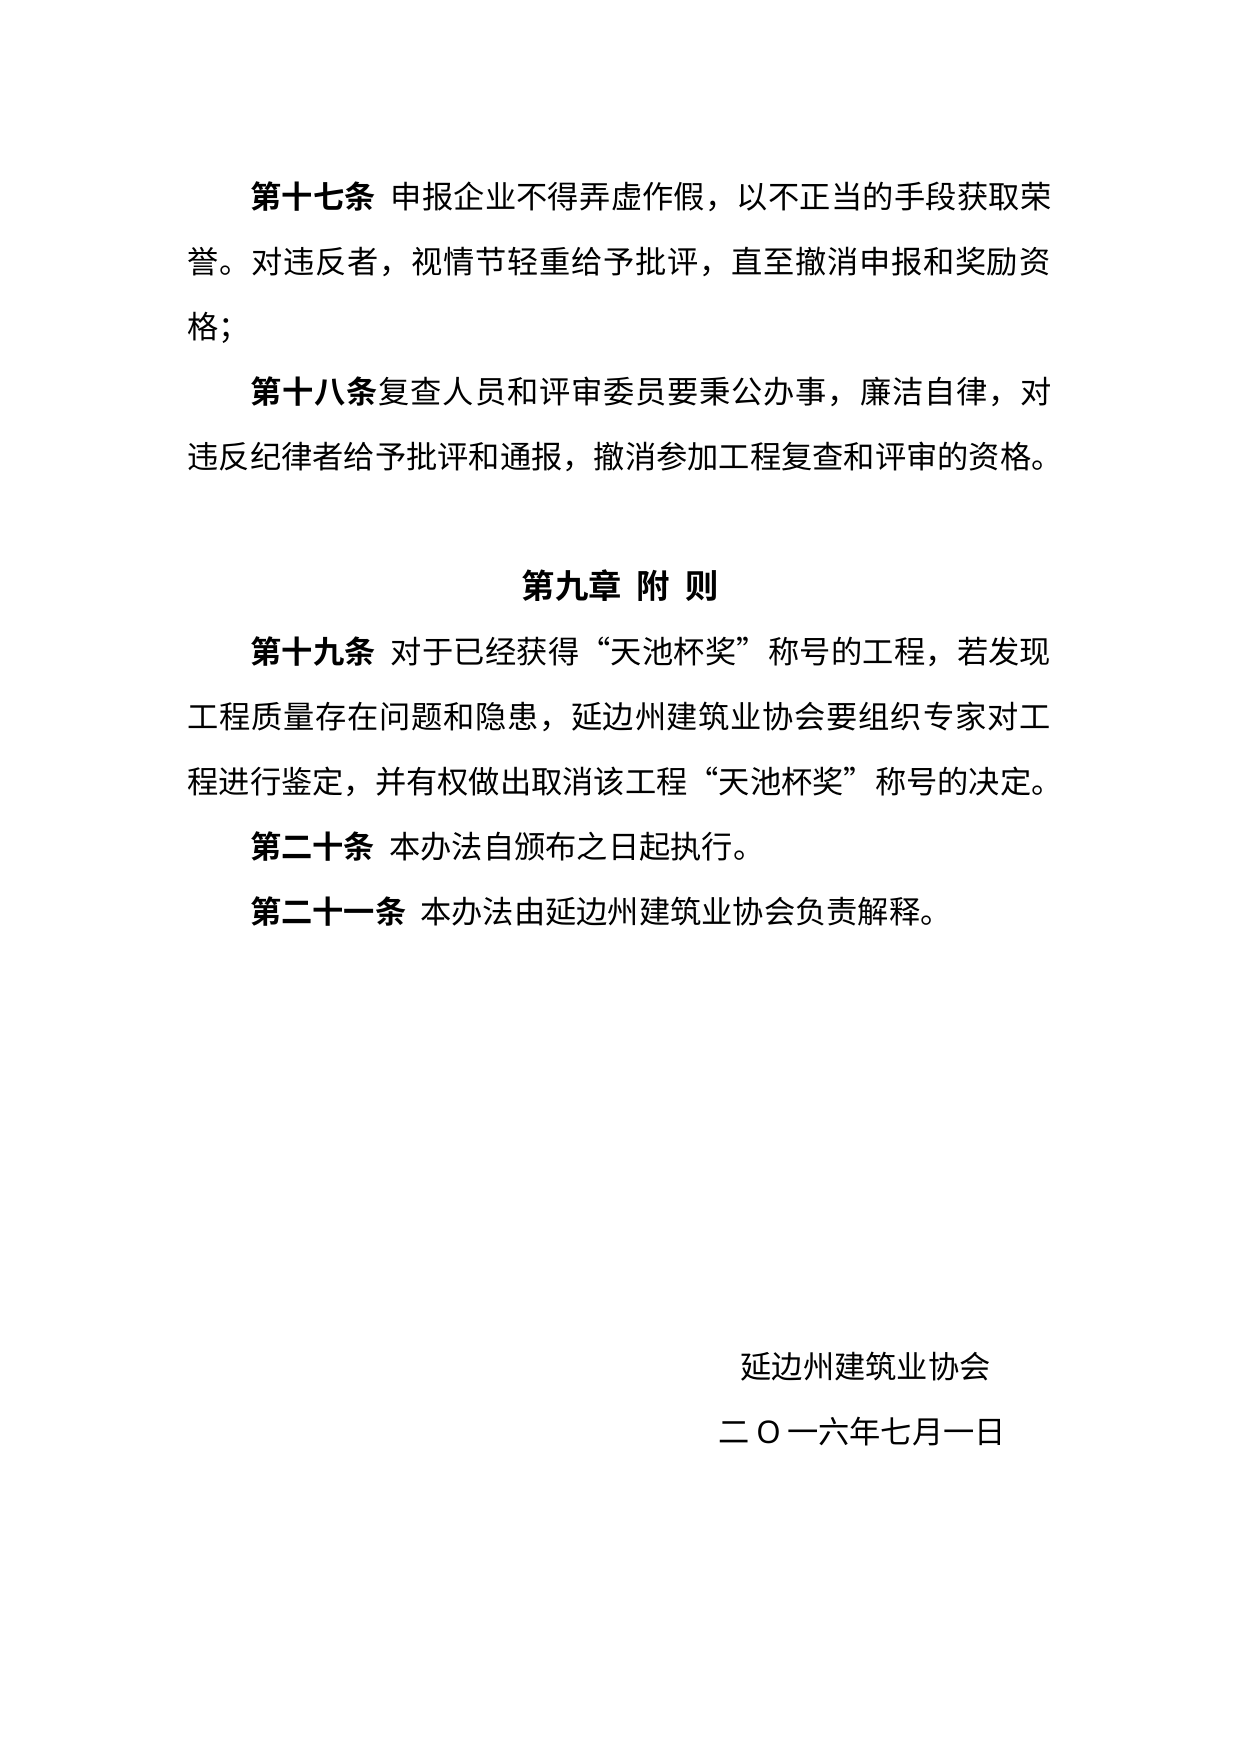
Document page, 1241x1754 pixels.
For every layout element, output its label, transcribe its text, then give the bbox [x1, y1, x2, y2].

text 第九章 附 则 [187, 552, 1053, 617]
text 第十八条复查人员和评审委员要秉公办事，廉洁自律，对违反纪律者给予批评和通报，撤消参加工程复查和评审的资格。 [187, 357, 1053, 487]
text 第十七条 申报企业不得弄虚作假，以不正当的手段获取荣誉。对违反者，视情节轻重给予批评，直至撤消申报和奖励资格； [187, 162, 1053, 357]
text 第十九条 对于已经获得“天池杯奖”称号的工程，若发现工程质量存在问题和隐患，延边州建筑业协会要组织专家对工程进行鉴定，并有权做出取消该工程“天池杯奖”称号的决定。 [187, 617, 1053, 812]
text 第二十一条 本办法由延边州建筑业协会负责解释。 [187, 877, 1053, 942]
text 第二十条 本办法自颁布之日起执行。 [187, 812, 1053, 877]
text 二O一六年七月一日 [187, 1397, 1053, 1462]
text 延边州建筑业协会 [187, 1332, 990, 1397]
